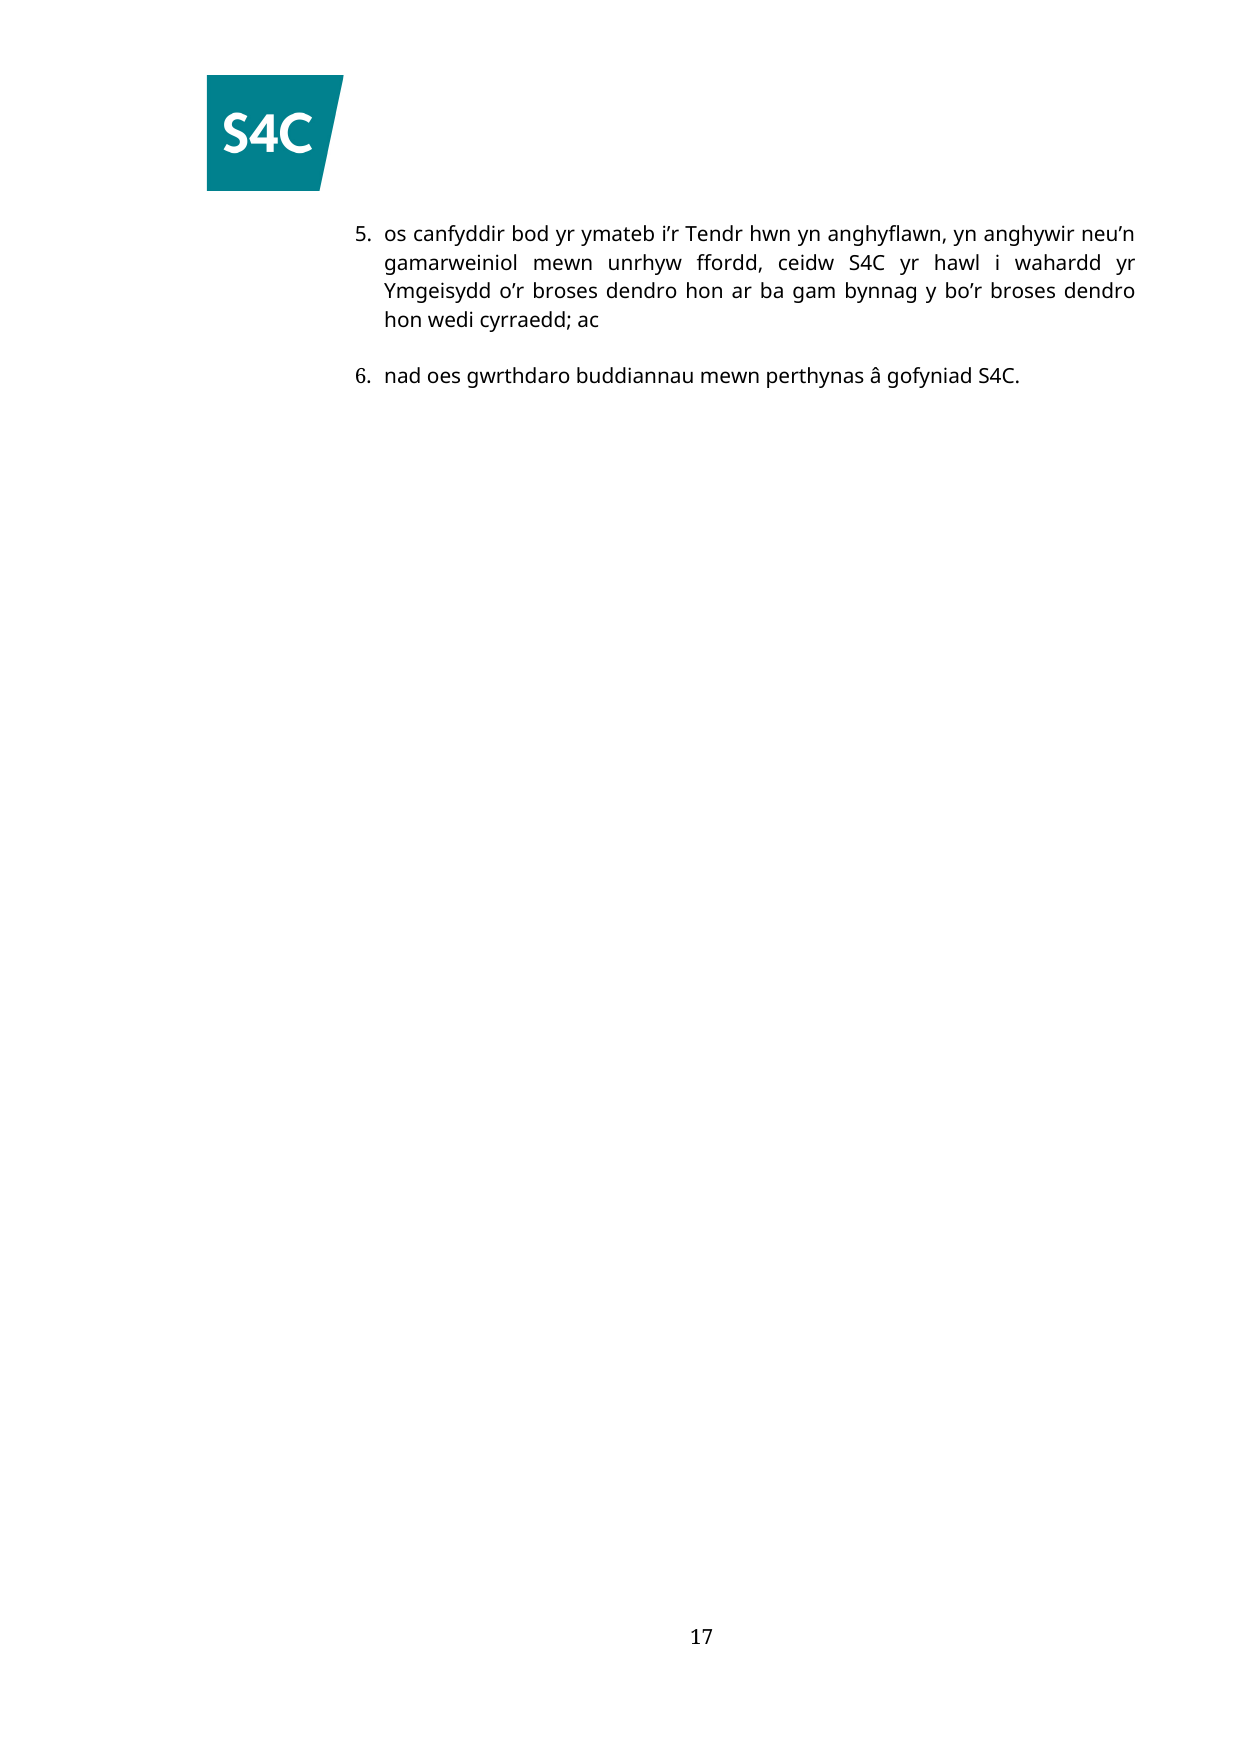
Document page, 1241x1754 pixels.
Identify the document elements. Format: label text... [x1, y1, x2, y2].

list os canfyddir bod yr ymateb i’r Tendr hwn yn anghyflawn, yn anghywir neu’n gamarweiniol mewn unrhyw ffordd, ceidw S4C yr hawl i wahardd yr Ymgeisydd o’r broses dendro hon ar ba gam bynnag y bo’r broses dendro hon wedi cyrraedd; ac [354, 219, 1137, 333]
picture [206, 75, 344, 191]
list nad oes gwrthdaro buddiannau mewn perthynas â gofyniad S4C. [354, 362, 1137, 390]
